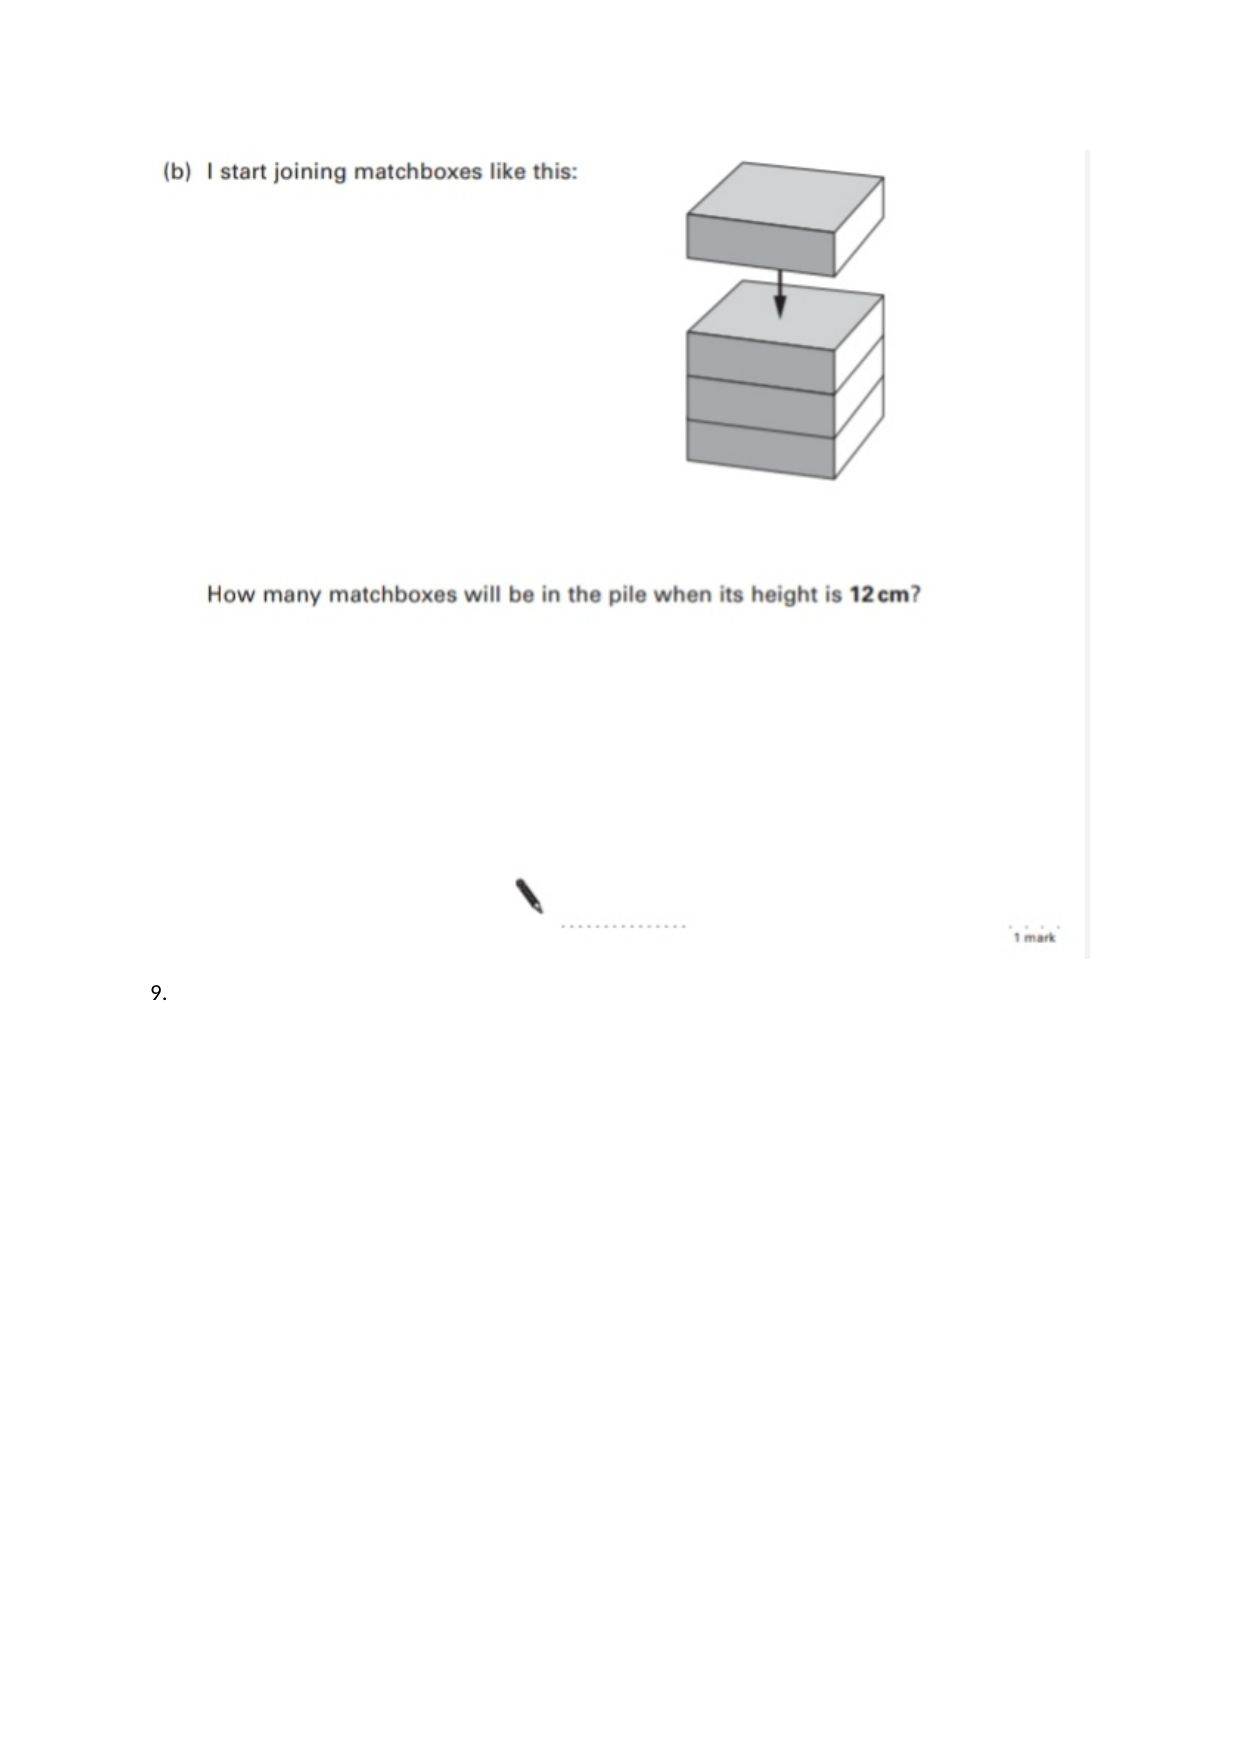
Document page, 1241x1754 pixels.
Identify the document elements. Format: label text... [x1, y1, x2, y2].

text 9. [150, 978, 1090, 1006]
picture [150, 150, 1091, 959]
